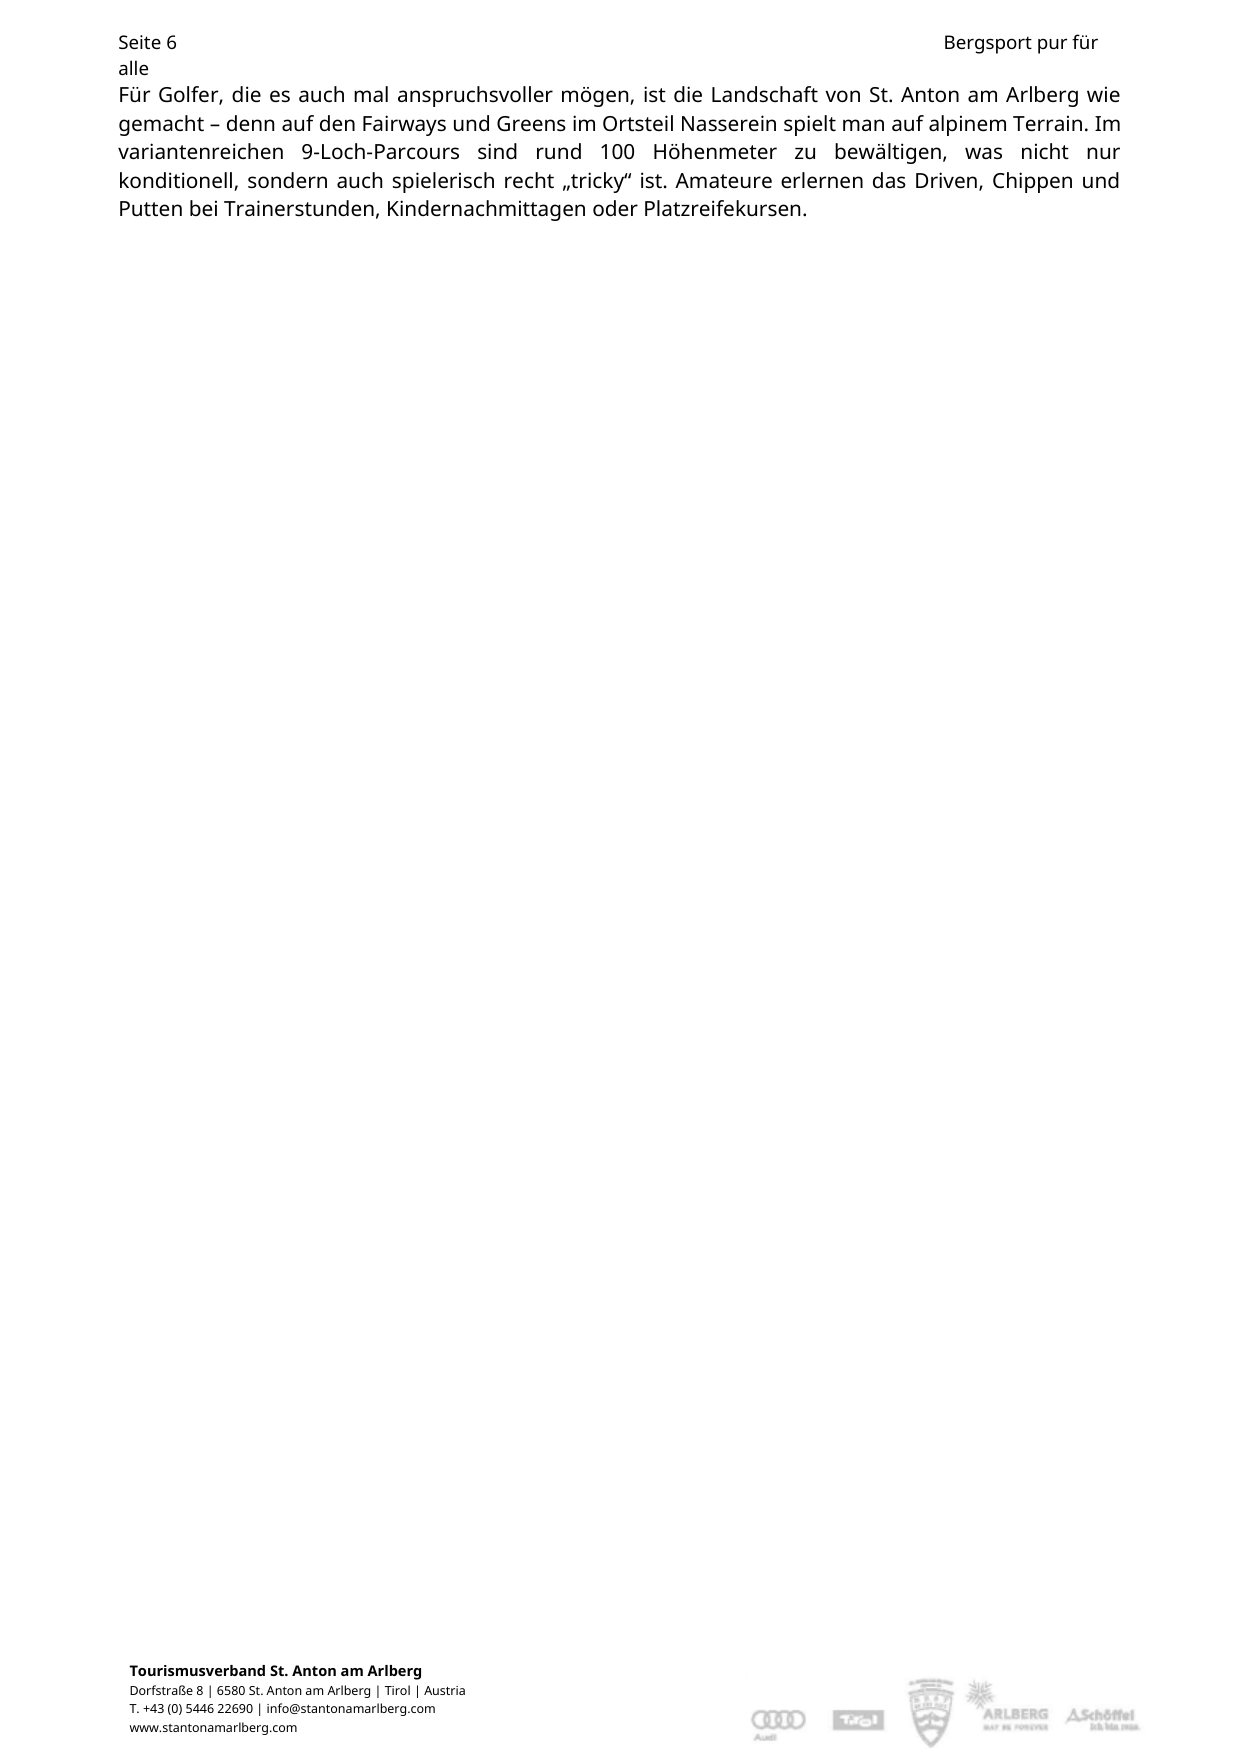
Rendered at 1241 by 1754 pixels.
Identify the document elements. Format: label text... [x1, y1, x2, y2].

text Für Golfer, die es auch mal anspruchsvoller mögen, ist die Landschaft von St. Anton am Arlberg wie gemacht – denn auf den Fairways und Greens im Ortsteil Nasserein spielt man auf alpinem Terrain. Im variantenreichen 9-Loch-Parcours sind rund 100 Höhenmeter zu bewältigen, was nicht nur konditionell, sondern auch spielerisch recht „tricky“ ist. Amateure erlernen das Driven, Chippen und Putten bei Trainerstunden, Kindernachmittagen oder Platzreifekursen. [118, 81, 1122, 223]
picture [745, 1666, 1182, 1754]
